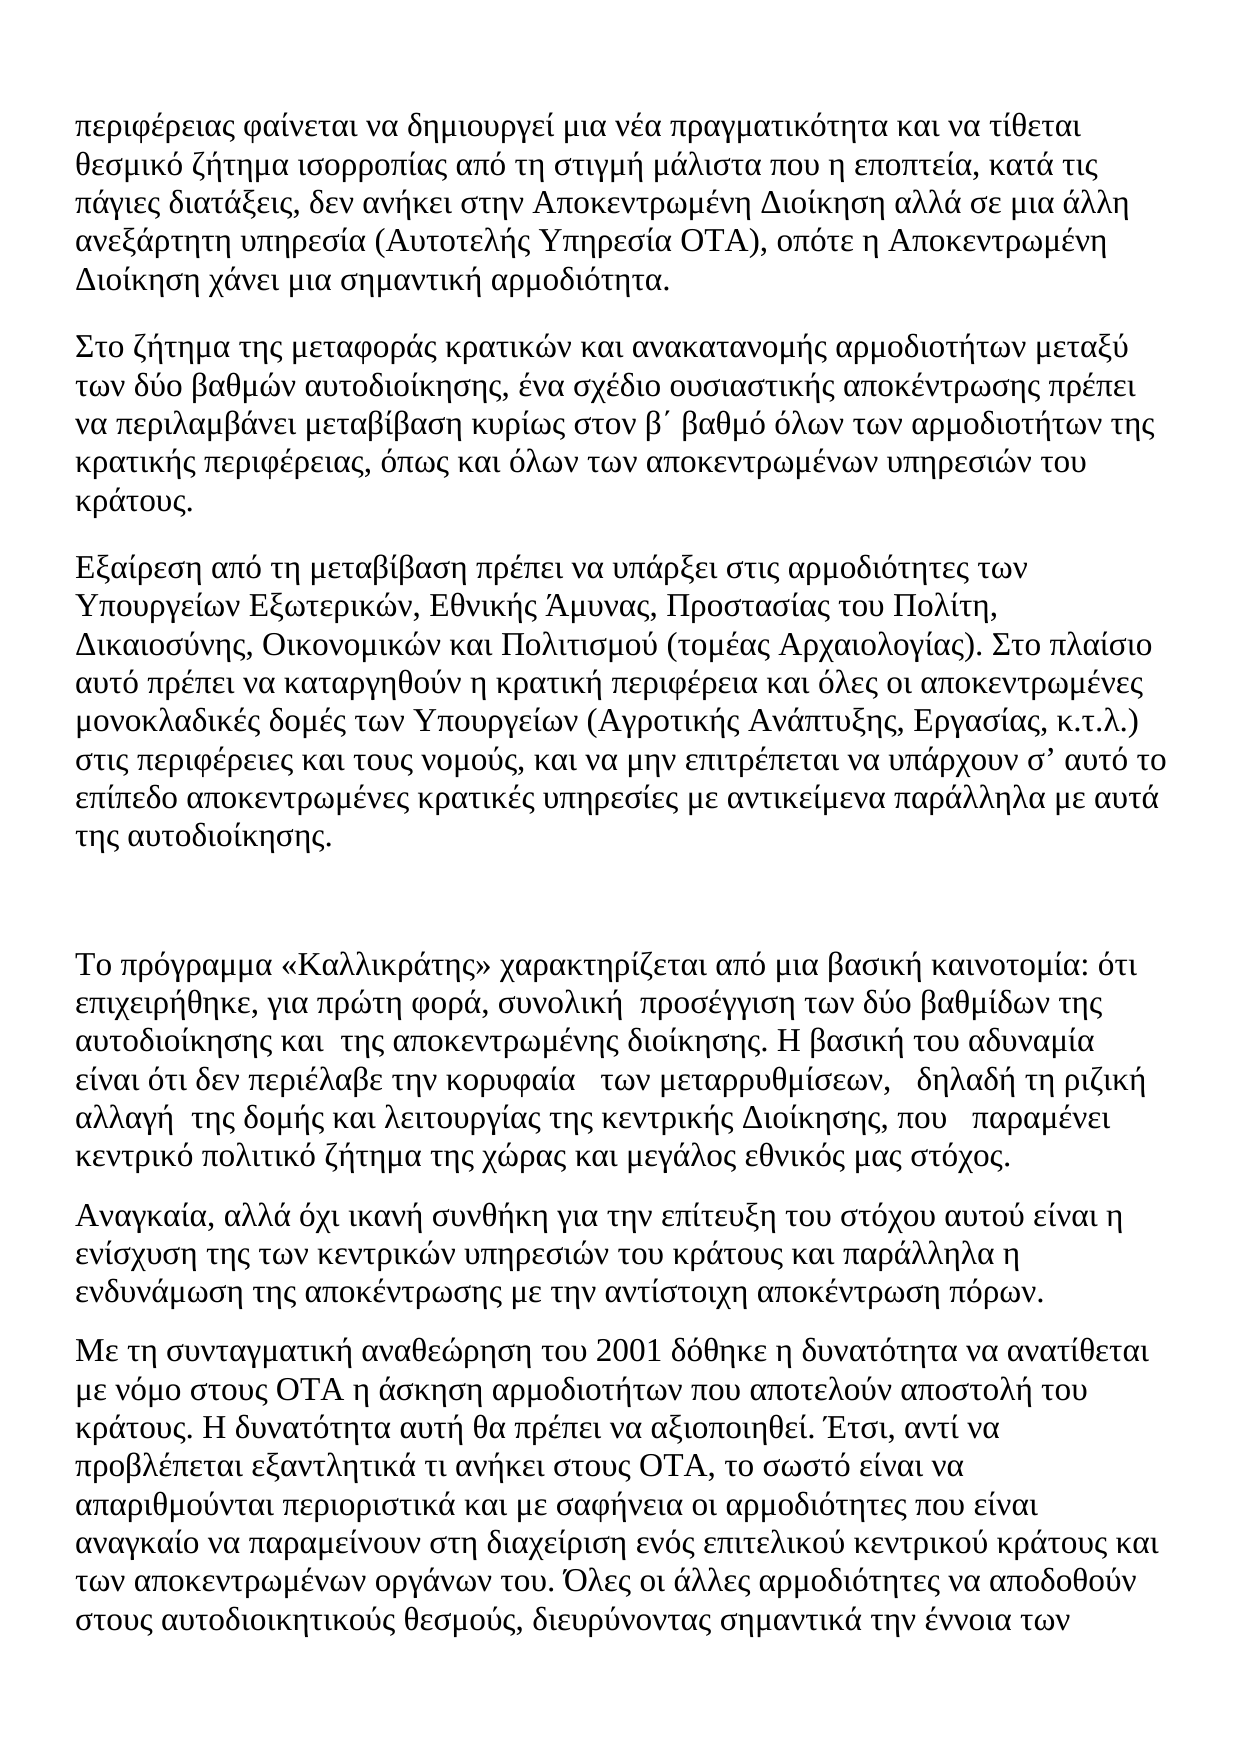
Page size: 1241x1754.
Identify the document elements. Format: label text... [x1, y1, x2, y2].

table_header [74, 75, 1173, 944]
text Το πρόγραμμα «Καλλικράτης» χαρακτηρίζεται από μια βασική καινοτομία: ότι επιχειρήθηκε, για πρώτη φορά, συνολική προσέγγιση των δύο βαθμίδων της αυτοδιοίκησης και της αποκεντρωμένης διοίκησης. Η βασική του αδυναμία είναι ότι δεν περιέλαβε την κορυφαία των μεταρρυθμίσεων, δηλαδή τη ριζική αλλαγή της δομής και λειτουργίας της κεντρικής Διοίκησης, που παραμένει κεντρικό πολιτικό ζήτημα της χώρας και μεγάλος εθνικός μας στόχος. [75, 944, 1165, 1174]
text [75, 1331, 1165, 1637]
text Αναγκαία, αλλά όχι ικανή συνθήκη για την επίτευξη του στόχου αυτού είναι η ενίσχυση της των κεντρικών υπηρεσιών του κράτους και παράλληλα η ενδυνάμωση της αποκέντρωσης με την αντίστοιχη αποκέντρωση πόρων. [75, 1195, 1165, 1310]
